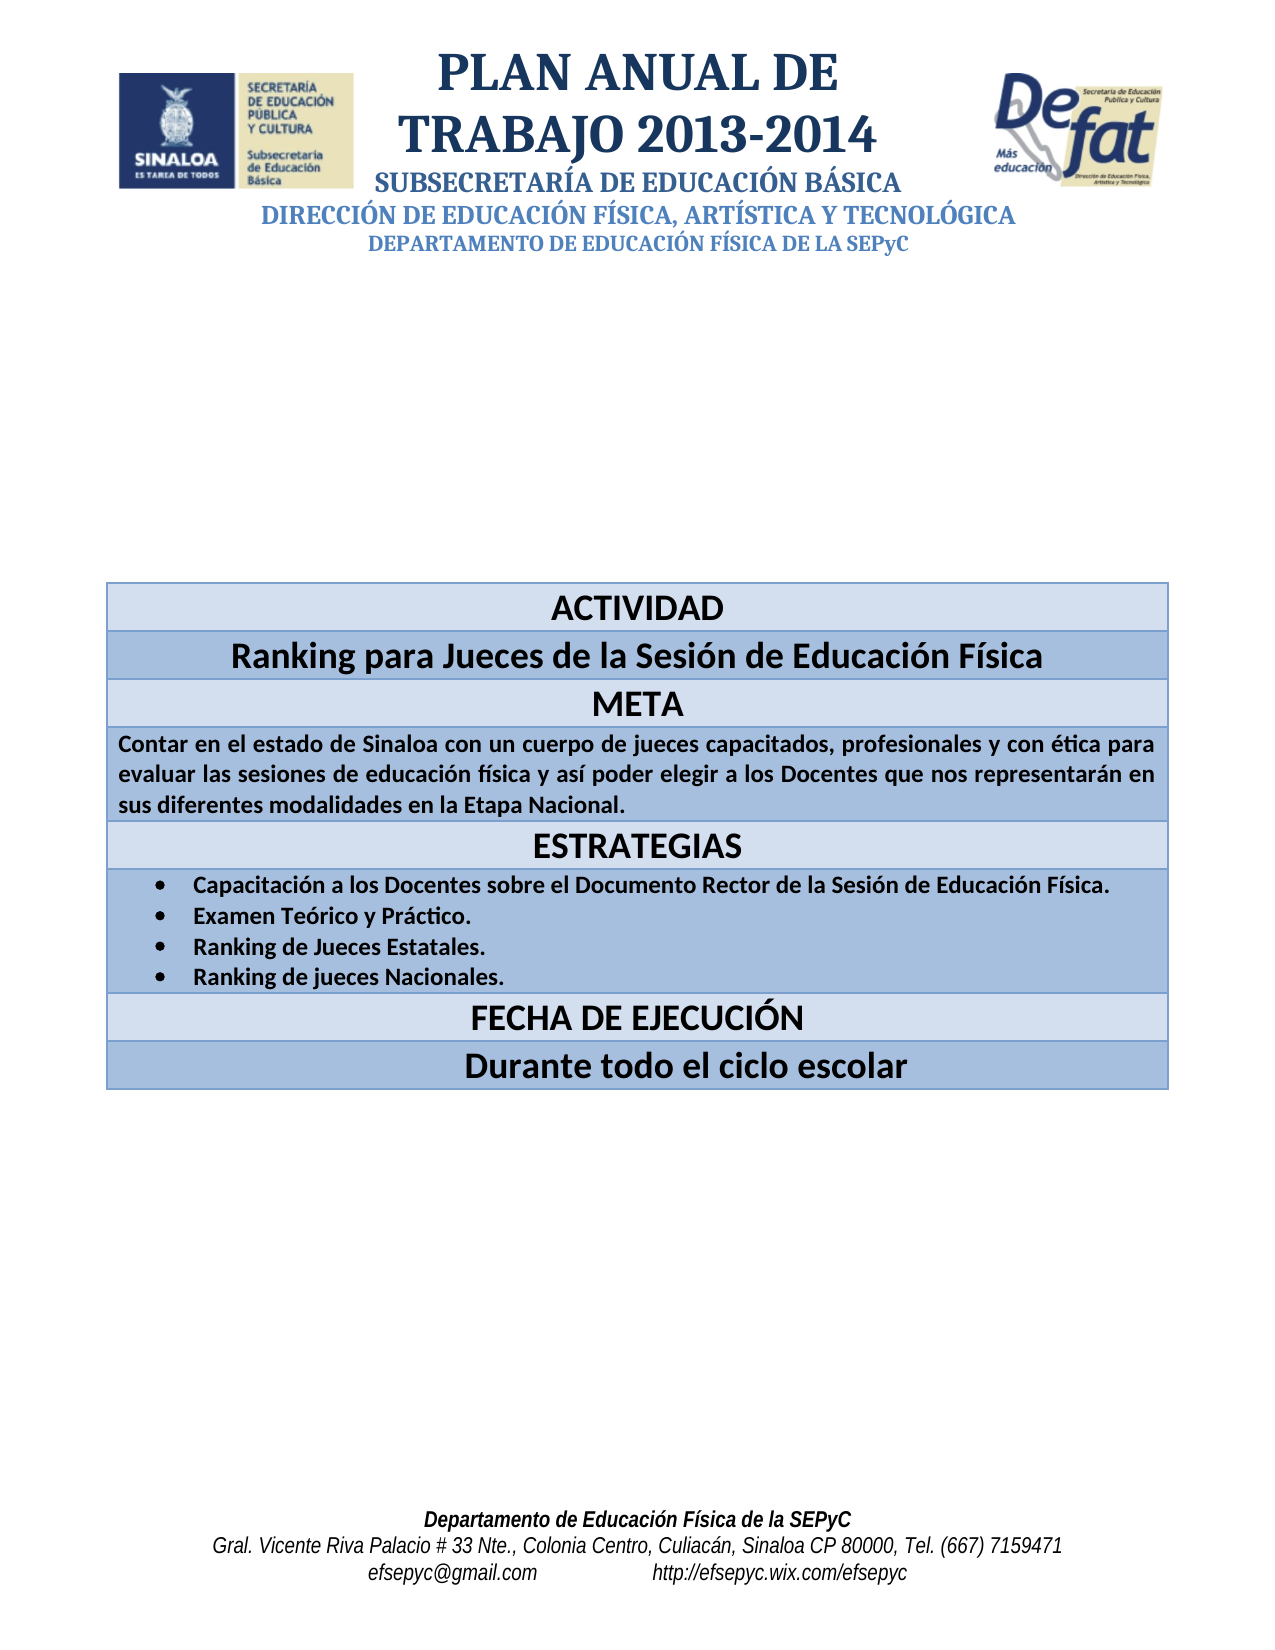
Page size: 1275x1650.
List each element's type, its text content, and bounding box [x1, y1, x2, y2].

table_cell META [108, 680, 1167, 726]
table_cell Contar en el estado de Sinaloa con un cuerpo de jueces capacitados, profesionales y con ética para evaluar las sesiones de educación física y así poder elegir a los Docentes que nos representarán en sus diferentes modalidades en la Etapa Nacional. [108, 728, 1167, 820]
table_cell FECHA DE EJECUCIÓN [108, 994, 1167, 1040]
picture [993, 73, 1163, 187]
table_cell ESTRATEGIAS [108, 822, 1167, 868]
picture [118, 73, 354, 189]
table_cell Durante todo el ciclo escolar [108, 1042, 1167, 1088]
table_cell Capacitación a los Docentes sobre el Documento Rector de la Sesión de Educación Física. Examen Teórico y Práctico. Ranking de Jueces Estatales. Ranking de jueces Nacionales. [108, 870, 1167, 992]
table_header ACTIVIDAD [108, 584, 1167, 630]
table_cell Ranking para Jueces de la Sesión de Educación Física [108, 632, 1167, 678]
